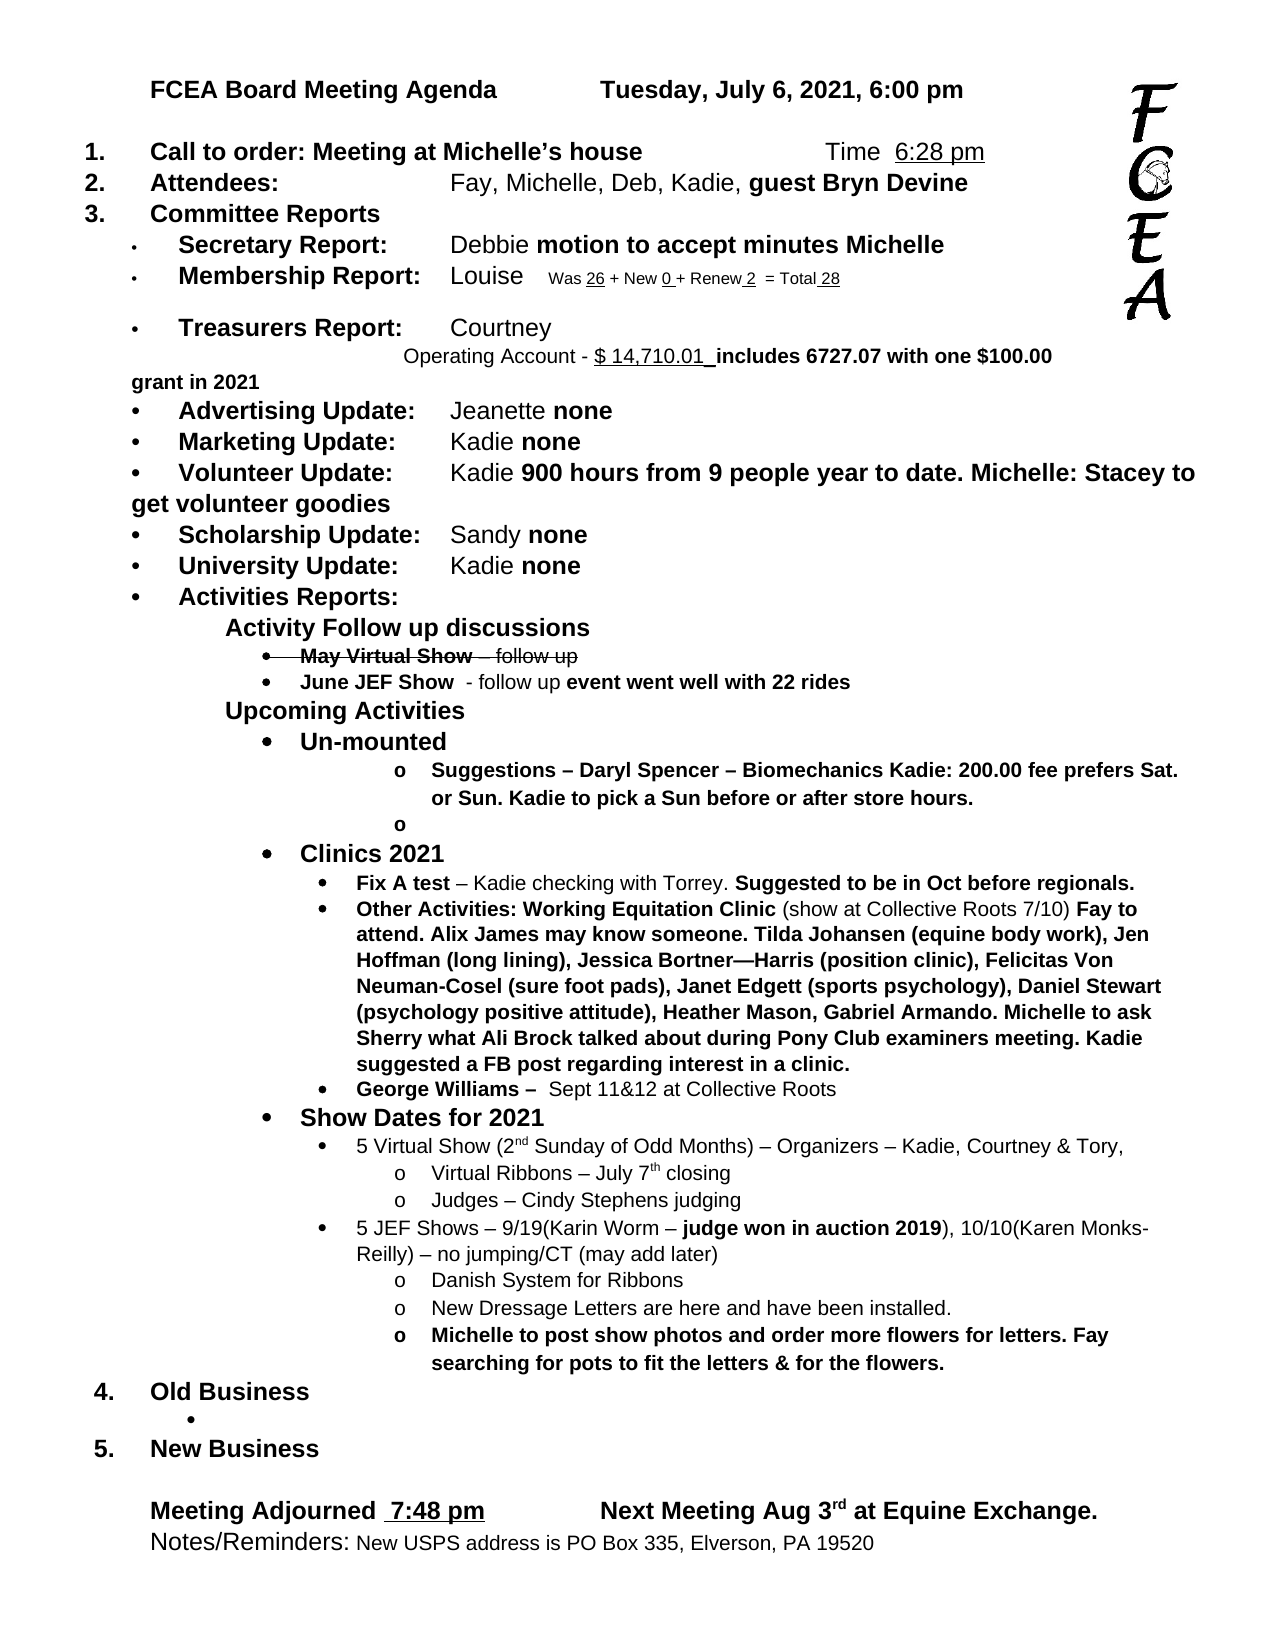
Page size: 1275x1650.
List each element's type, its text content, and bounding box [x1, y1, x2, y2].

list Danish System for Ribbons [394, 1268, 1200, 1293]
list Fix A test – Kadie checking with Torrey. Suggested to be in Oct before regionals. [319, 870, 1200, 894]
list Un-mounted [262, 727, 1200, 756]
list George Williams – Sept 11&12 at Collective Roots [319, 1077, 1200, 1101]
text Notes/Reminders: New USPS address is PO Box 335, Elverson, PA 19520 [150, 1527, 1200, 1556]
text Upcoming Activities [225, 696, 1200, 724]
list Volunteer Update: Kadie 900 hours from 9 people year to date. Michelle: Stacey to get volunteer goodies [131, 458, 1200, 517]
text Activity Follow up discussions [225, 613, 1200, 642]
list Treasurers Report: Courtney [131, 313, 1121, 342]
picture [1121, 67, 1199, 346]
list Suggestions – Daryl Spencer – Biomechanics Kadie: 200.00 fee prefers Sat. or Sun. Kadie to pick a Sun before or after store hours. [394, 758, 1200, 810]
list Call to order: Meeting at Michelle’s house Time 6:28 pm [84, 137, 1121, 166]
list Old Business [94, 1377, 1200, 1406]
list Marketing Update: Kadie none [131, 427, 1200, 455]
list June JEF Show - follow up event went well with 22 rides [262, 670, 1200, 694]
list Membership Report: Louise Was 26 + New 0 + Renew 2 = Total 28 [131, 261, 1121, 290]
list 5 JEF Shows – 9/19(Karin Worm – judge won in auction 2019), 10/10(Karen Monks-Reilly) – no jumping/CT (may add later) [319, 1216, 1200, 1266]
text FCEA Board Meeting Agenda Tuesday, July 6, 2021, 6:00 pm [150, 75, 1121, 104]
text Operating Account - $ 14,710.01_includes 6727.07 with one $100.00 grant in 2021 [131, 344, 1200, 394]
list Attendees: Fay, Michelle, Deb, Kadie, guest Bryn Devine 3. Committee Reports [84, 168, 1121, 228]
list Advertising Update: Jeanette none [131, 396, 1200, 424]
list New Business [94, 1434, 1200, 1463]
text Meeting Adjourned 7:48 pm Next Meeting Aug 3rd at Equine Exchange. [150, 1496, 1200, 1525]
list 5 Virtual Show (2nd Sunday of Odd Months) – Organizers – Kadie, Courtney & Tory, [319, 1134, 1200, 1158]
list Show Dates for 2021 [262, 1103, 1200, 1132]
list Virtual Ribbons – July 7th closing [394, 1160, 1200, 1186]
list Clinics 2021 [262, 839, 1200, 868]
list May Virtual Show – follow up [262, 644, 1200, 668]
list Activities Reports: [131, 582, 1200, 611]
list New Dressage Letters are here and have been installed. [394, 1296, 1200, 1321]
list Scholarship Update: Sandy none [131, 520, 1200, 548]
list Judges – Cindy Stephens judging [394, 1188, 1200, 1214]
list University Update: Kadie none [131, 551, 1200, 579]
list Secretary Report: Debbie motion to accept minutes Michelle [131, 230, 1121, 259]
list Michelle to post show photos and order more flowers for letters. Fay searching for pots to fit the letters & for the flowers. [394, 1323, 1200, 1375]
list Other Activities: Working Equitation Clinic (show at Collective Roots 7/10) Fay to attend. Alix James may know someone. Tilda Johansen (equine body work), Jen Hoffman (long lining), Jessica Bortner—Harris (position clinic), Felicitas Von Neuman-Cosel (sure foot pads), Janet Edgett (sports psychology), Daniel Stewart (psychology positive attitude), Heather Mason, Gabriel Armando. Michelle to ask Sherry what Ali Brock talked about during Pony Club examiners meeting. Kadie suggested a FB post regarding interest in a clinic. [319, 896, 1200, 1075]
